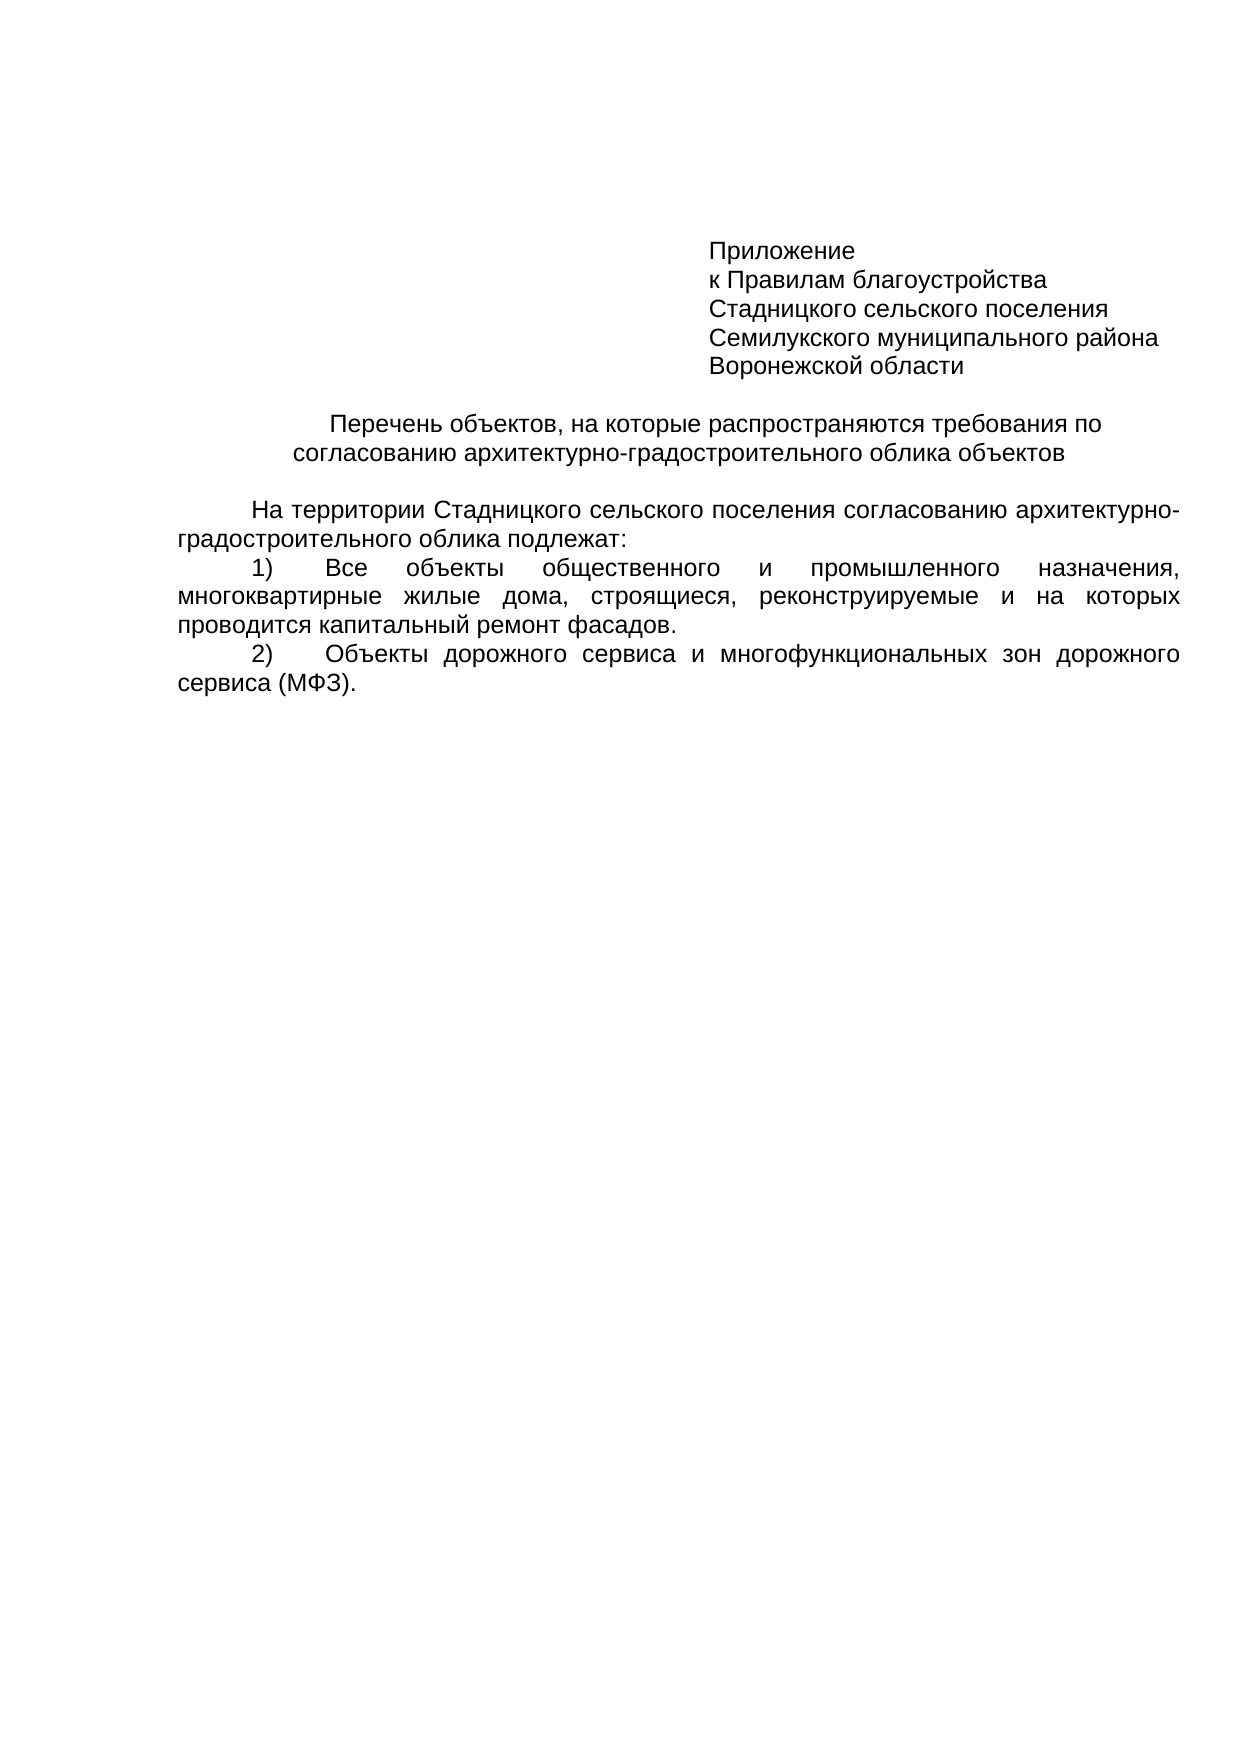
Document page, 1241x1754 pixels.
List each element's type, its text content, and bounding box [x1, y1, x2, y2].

text Стадницкого сельского поселения [177, 294, 1181, 322]
text Перечень объектов, на которые распространяются требования по согласованию архитектурно-градостроительного облика объектов [177, 409, 1181, 466]
list Все объекты общественного и промышленного назначения, многоквартирные жилые дома, строящиеся, реконструируемые и на которых проводится капитальный ремонт фасадов. [177, 552, 1181, 639]
text Приложение [177, 236, 1181, 265]
list Объекты дорожного сервиса и многофункциональных зон дорожного сервиса (МФЗ). [177, 639, 1181, 696]
text к Правилам благоустройства [177, 265, 1181, 294]
text Семилукского муниципального района [177, 322, 1181, 351]
text Воронежской области [177, 351, 1181, 380]
text На территории Стадницкого сельского поселения согласованию архитектурно-градостроительного облика подлежат: [177, 495, 1181, 552]
